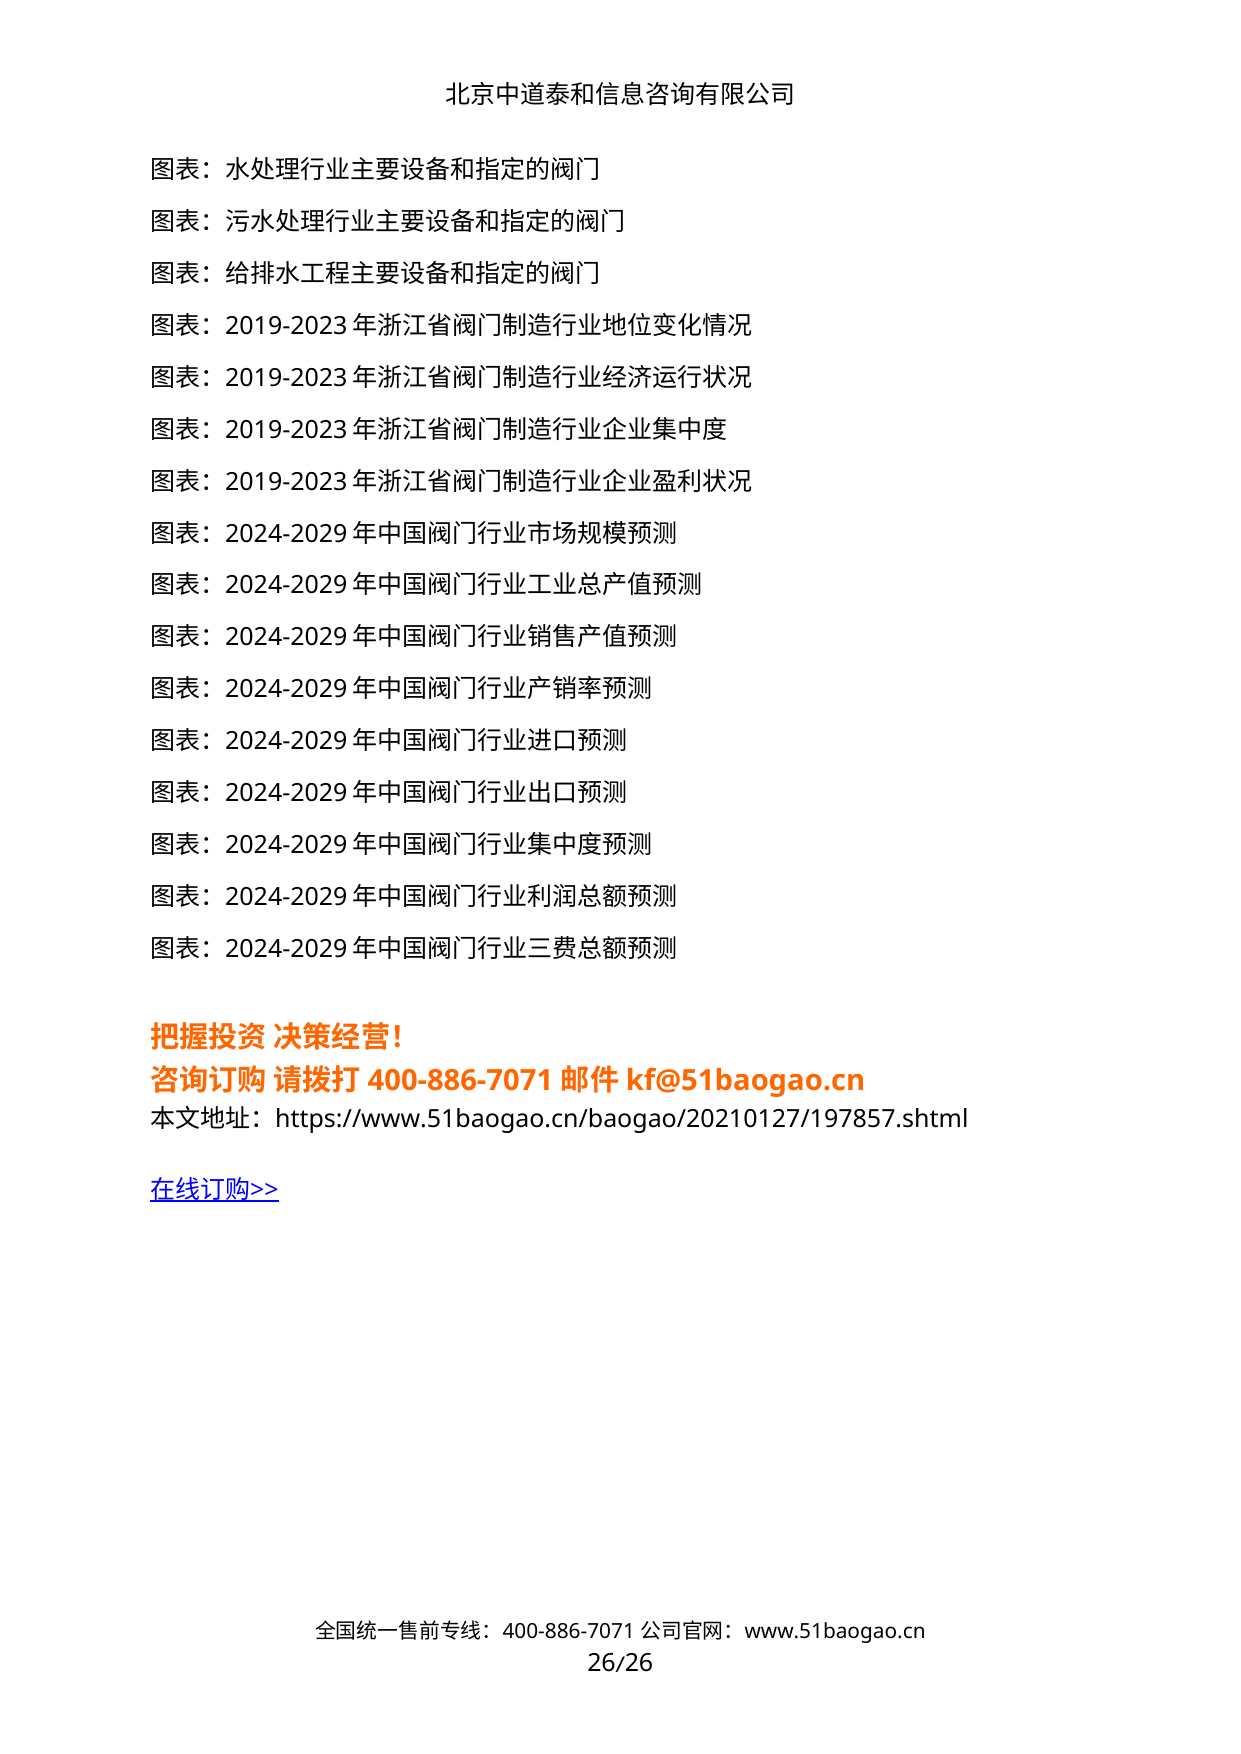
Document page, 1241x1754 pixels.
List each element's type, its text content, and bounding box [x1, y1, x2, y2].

text 图表：2024-2029年中国阀门行业产销率预测 [150, 669, 1090, 705]
text 在线订购>> [150, 1135, 1090, 1205]
text 图表：2024-2029年中国阀门行业工业总产值预测 [150, 565, 1090, 601]
text 图表：2024-2029年中国阀门行业集中度预测 [150, 824, 1090, 861]
text 图表：2024-2029年中国阀门行业市场规模预测 [150, 513, 1090, 549]
text 把握投资 决策经营！咨询订购 请拨打 400-886-7071 邮件 kf@51baogao.cn本文地址：https://www.51baogao.cn/baogao/20210127/197857.shtml [150, 980, 1090, 1135]
text 图表：2024-2029年中国阀门行业销售产值预测 [150, 617, 1090, 653]
text 图表：2024-2029年中国阀门行业利润总额预测 [150, 876, 1090, 912]
text 图表：2019-2023年浙江省阀门制造行业企业集中度 [150, 409, 1090, 446]
text 图表：污水处理行业主要设备和指定的阀门 [150, 202, 1090, 238]
text 图表：2024-2029年中国阀门行业进口预测 [150, 721, 1090, 757]
text 图表：2024-2029年中国阀门行业出口预测 [150, 772, 1090, 809]
text 图表：水处理行业主要设备和指定的阀门 [150, 150, 1090, 186]
text 图表：2024-2029年中国阀门行业三费总额预测 [150, 928, 1090, 964]
text 图表：给排水工程主要设备和指定的阀门 [150, 254, 1090, 290]
text 图表：2019-2023年浙江省阀门制造行业经济运行状况 [150, 357, 1090, 394]
text 图表：2019-2023年浙江省阀门制造行业地位变化情况 [150, 306, 1090, 342]
text 图表：2019-2023年浙江省阀门制造行业企业盈利状况 [150, 461, 1090, 497]
